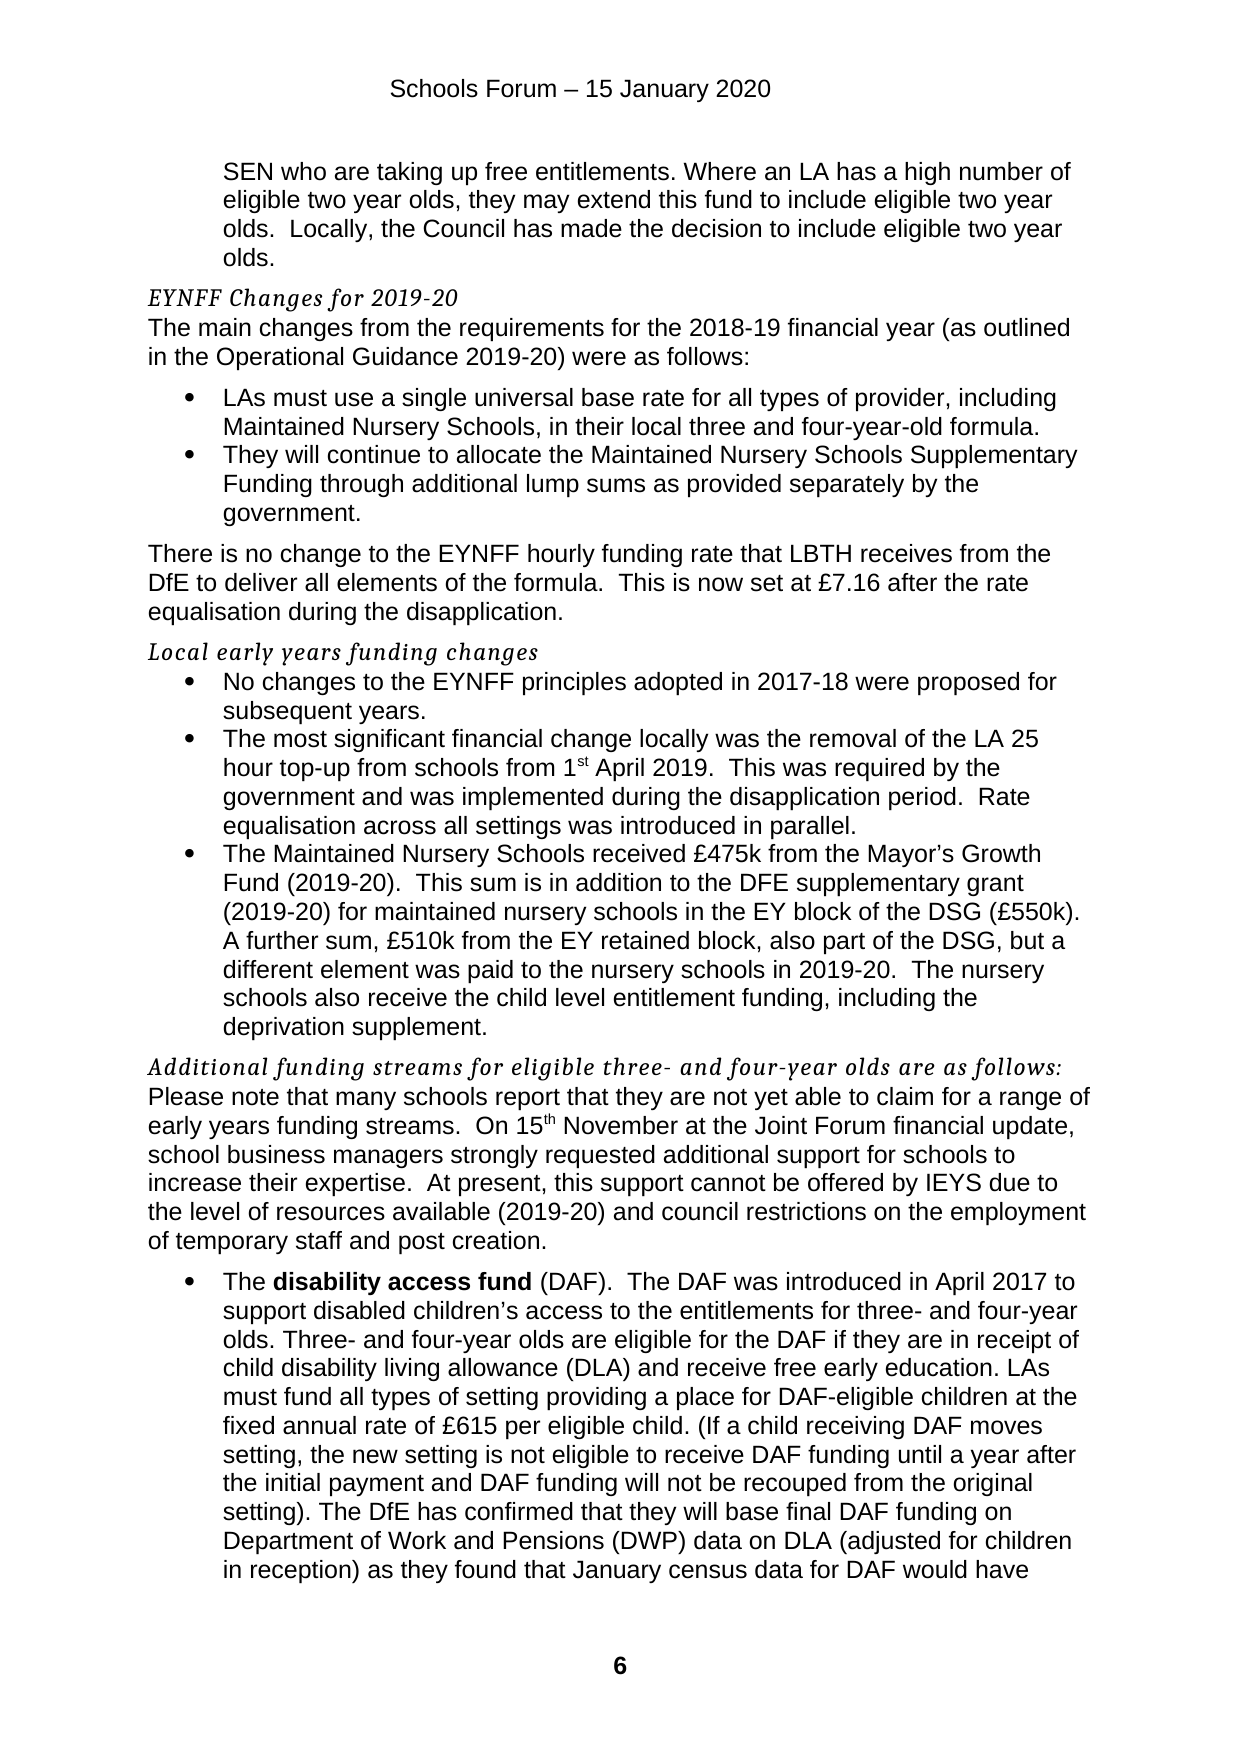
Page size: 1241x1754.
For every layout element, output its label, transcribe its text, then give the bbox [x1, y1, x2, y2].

text There is no change to the EYNFF hourly funding rate that LBTH receives from the DfE to deliver all elements of the formula. This is now set at £7.16 after the rate equalisation during the disapplication. [148, 539, 1092, 626]
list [185, 1267, 1092, 1583]
text Please note that many schools report that they are not yet able to claim for a range of early years funding streams. On 15th November at the Joint Forum financial update, school business managers strongly requested additional support for schools to increase their expertise. At present, this support cannot be offered by IEYS due to the level of resources available (2019-20) and council restrictions on the employment of temporary staff and post creation. [148, 1082, 1092, 1254]
text The main changes from the requirements for the 2018-19 financial year (as outlined in the Operational Guidance 2019-20) were as follows: [148, 313, 1092, 370]
subtitle Additional funding streams for eligible three- and four-year olds are as follows: [148, 1053, 1092, 1082]
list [185, 157, 1092, 272]
list The most significant financial change locally was the removal of the LA 25 hour top-up from schools from 1st April 2019. This was required by the government and was implemented during the disapplication period. Rate equalisation across all settings was introduced in parallel. [185, 724, 1092, 839]
list The Maintained Nursery Schools received £475k from the Mayor’s Growth Fund (2019-20). This sum is in addition to the DFE supplementary grant (2019-20) for maintained nursery schools in the EY block of the DSG (£550k). A further sum, £510k from the EY retained block, also part of the DSG, but a different element was paid to the nursery schools in 2019-20. The nursery schools also receive the child level entitlement funding, including the deprivation supplement. [185, 839, 1092, 1041]
subtitle EYNFF Changes for 2019-20 [148, 284, 1092, 313]
list No changes to the EYNFF principles adopted in 2017-18 were proposed for subsequent years. [185, 667, 1092, 724]
list They will continue to allocate the Maintained Nursery Schools Supplementary Funding through additional lump sums as provided separately by the government. [185, 440, 1092, 527]
list LAs must use a single universal base rate for all types of provider, including Maintained Nursery Schools, in their local three and four-year-old formula. [185, 383, 1092, 440]
subtitle Local early years funding changes [148, 638, 1092, 667]
